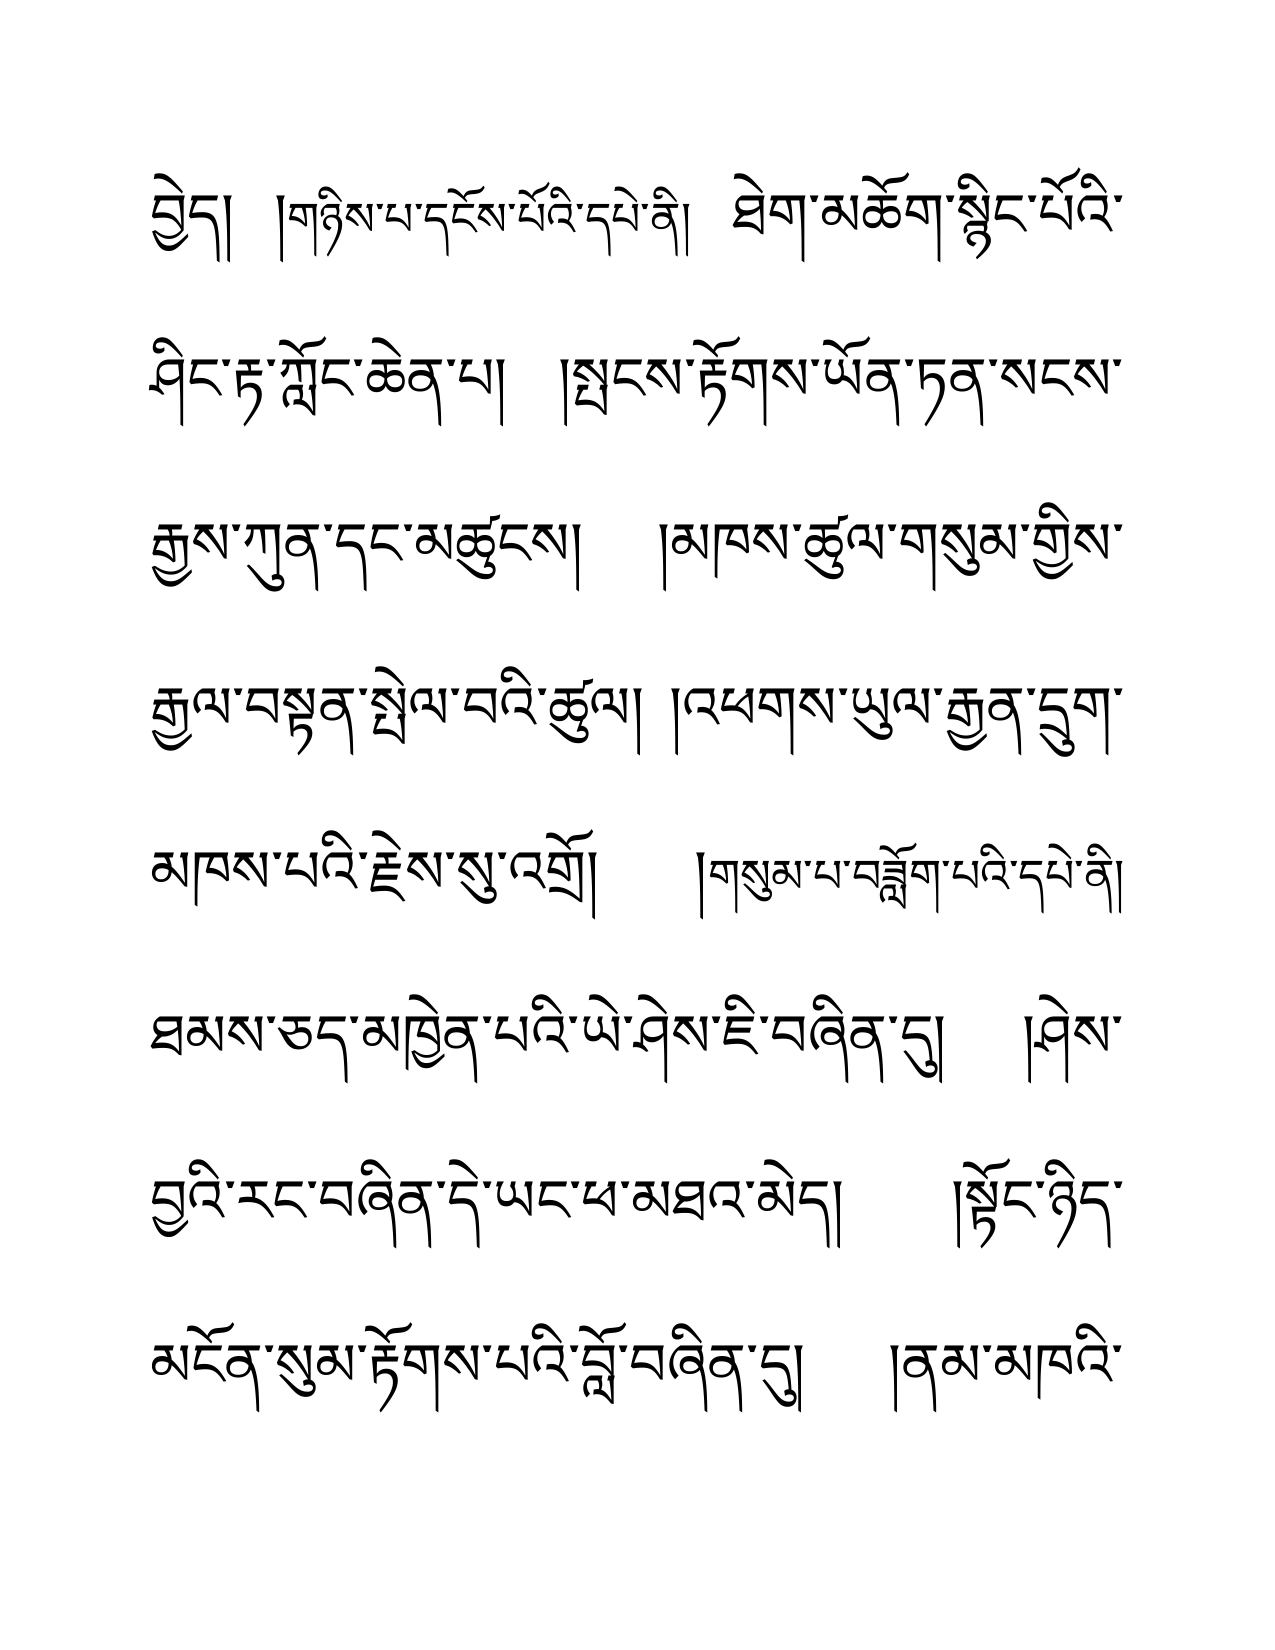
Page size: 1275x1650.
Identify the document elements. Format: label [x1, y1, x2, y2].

text [150, 150, 1125, 1464]
